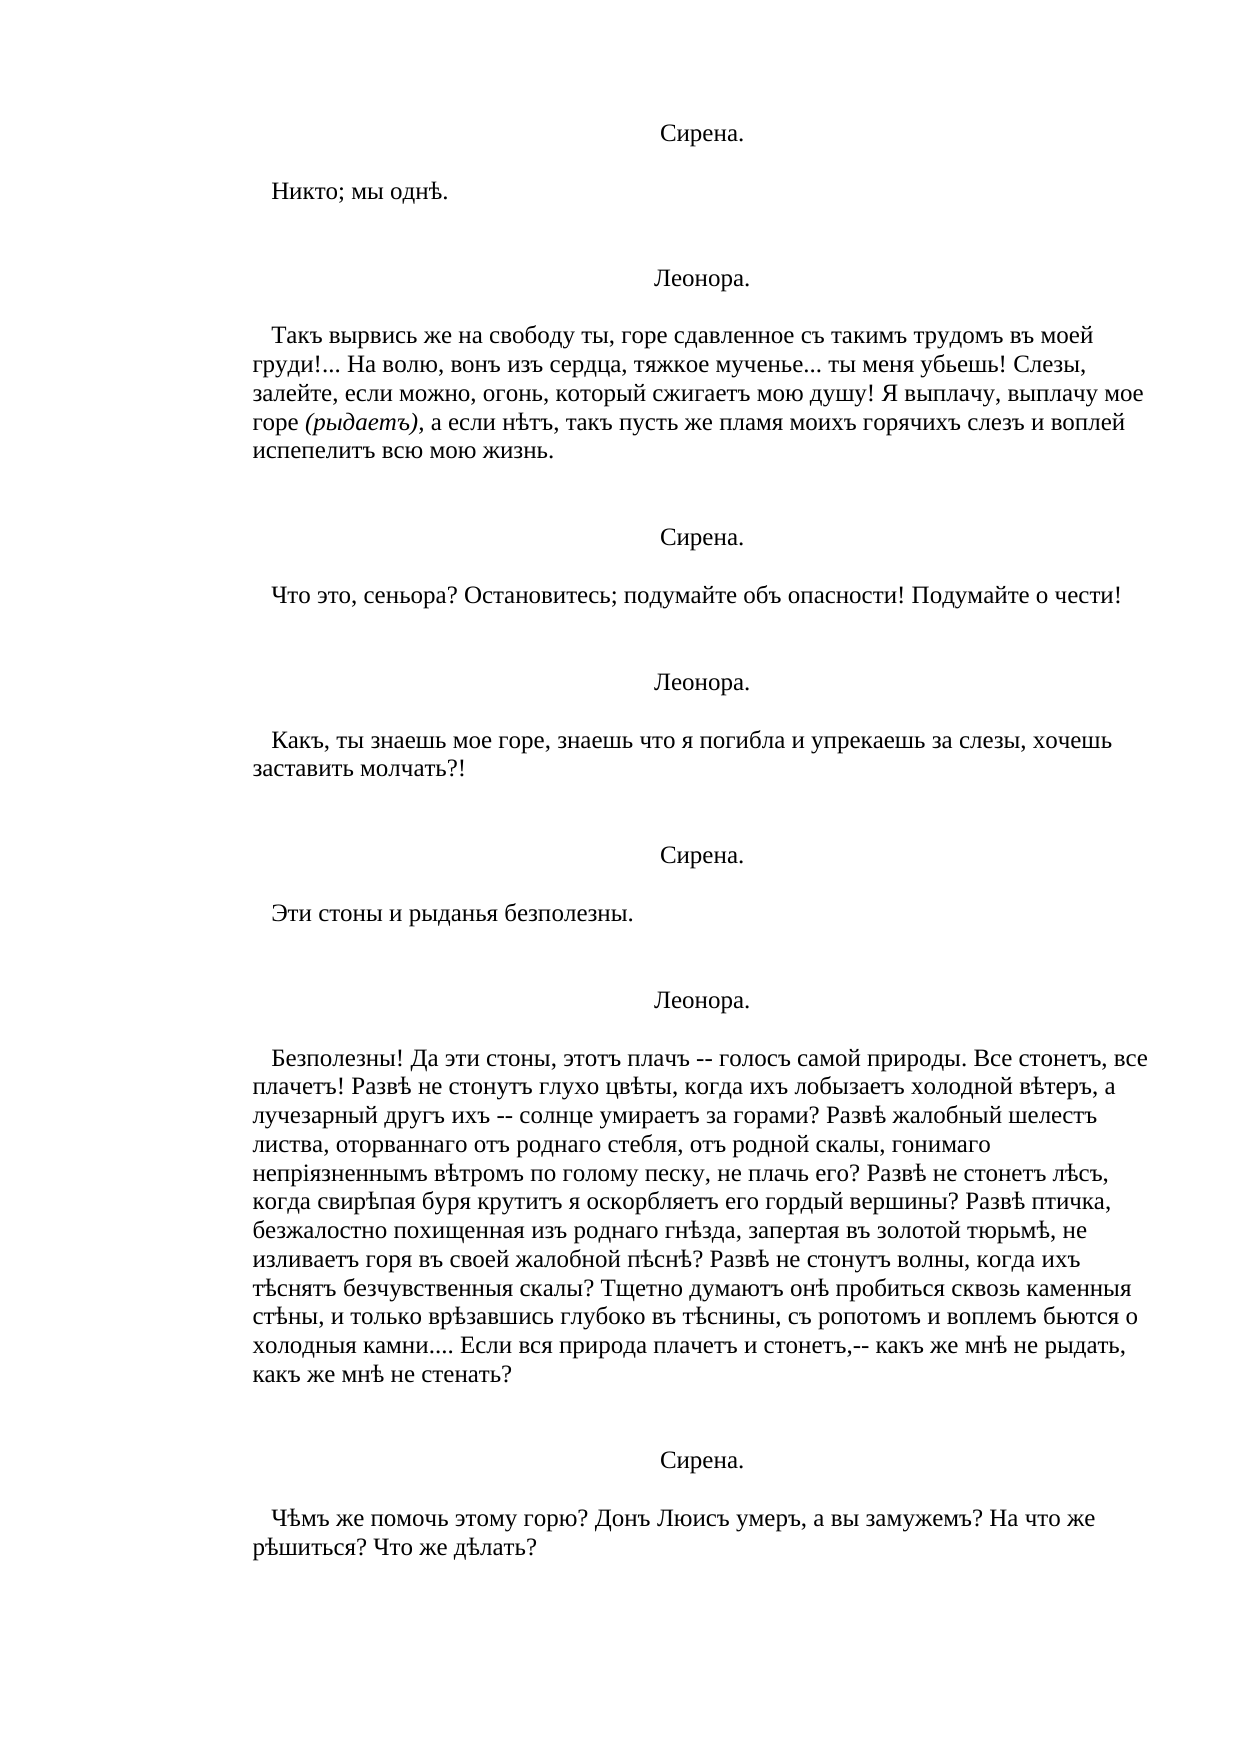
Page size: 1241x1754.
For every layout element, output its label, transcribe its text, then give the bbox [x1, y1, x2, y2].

text Безполезны! Да эти стоны, этотъ плачъ -- голосъ самой природы. Все стонетъ, все плачетъ! Развѣ не стонутъ глухо цвѣты, когда ихъ лобызаетъ холодной вѣтеръ, а лучезарный другъ ихъ -- солнце умираетъ за горами? Развѣ жалобный шелестъ листва, оторваннаго отъ роднаго стебля, отъ родной скалы, гонимаго непріязненнымъ вѣтромъ по голому песку, не плачь его? Развѣ не стонетъ лѣсъ, когда свирѣпая буря крутитъ я оскорбляетъ его гордый вершины? Развѣ птичка, безжалостно похищенная изъ роднаго гнѣзда, запертая въ золотой тюрьмѣ, не изливаетъ горя въ своей жалобной пѣснѣ? Развѣ не стонутъ волны, когда ихъ тѣснятъ безчувственныя скалы? Тщетно думаютъ онѣ пробиться сквозь каменныя стѣны, и только врѣзавшись глубоко въ тѣснины, съ ропотомъ и воплемъ бьются о холодныя камни.... Если вся природа плачетъ и стонетъ,-- какъ же мнѣ не рыдать, какъ же мнѣ не стенать? [252, 1043, 1152, 1388]
text Сирена. [252, 840, 1152, 869]
text Такъ вырвись же на свободу ты, горе сдавленное съ такимъ трудомъ въ моей груди!... На волю, вонъ изъ сердца, тяжкое мученье... ты меня убьешь! Слезы, залейте, если можно, огонь, который сжигаетъ мою душу! Я выплачу, выплачу мое горе (рыдаетъ), а если нѣтъ, такъ пусть же пламя моихъ горячихъ слезъ и воплей испепелитъ всю мою жизнь. [252, 321, 1152, 464]
text Леонора. [252, 667, 1152, 696]
text Леонора. [252, 263, 1152, 291]
text Сирена. [252, 522, 1152, 551]
text Сирена. [252, 1446, 1152, 1474]
text Сирена. [252, 118, 1152, 147]
text Эти стоны и рыданья безполезны. [252, 898, 1152, 927]
text Никто; мы однѣ. [252, 176, 1152, 205]
text Леонора. [252, 985, 1152, 1013]
text Что это, сеньора? Остановитесь; подумайте объ опасности! Подумайте о чести! [252, 580, 1152, 609]
text Какъ, ты знаешь мое горе, знаешь что я погибла и упрекаешь за слезы, хочешь заставить молчать?! [252, 725, 1152, 782]
text Чѣмъ же помочь этому горю? Донъ Люисъ умеръ, а вы замужемъ? На что же рѣшиться? Что же дѣлать? [252, 1503, 1152, 1561]
